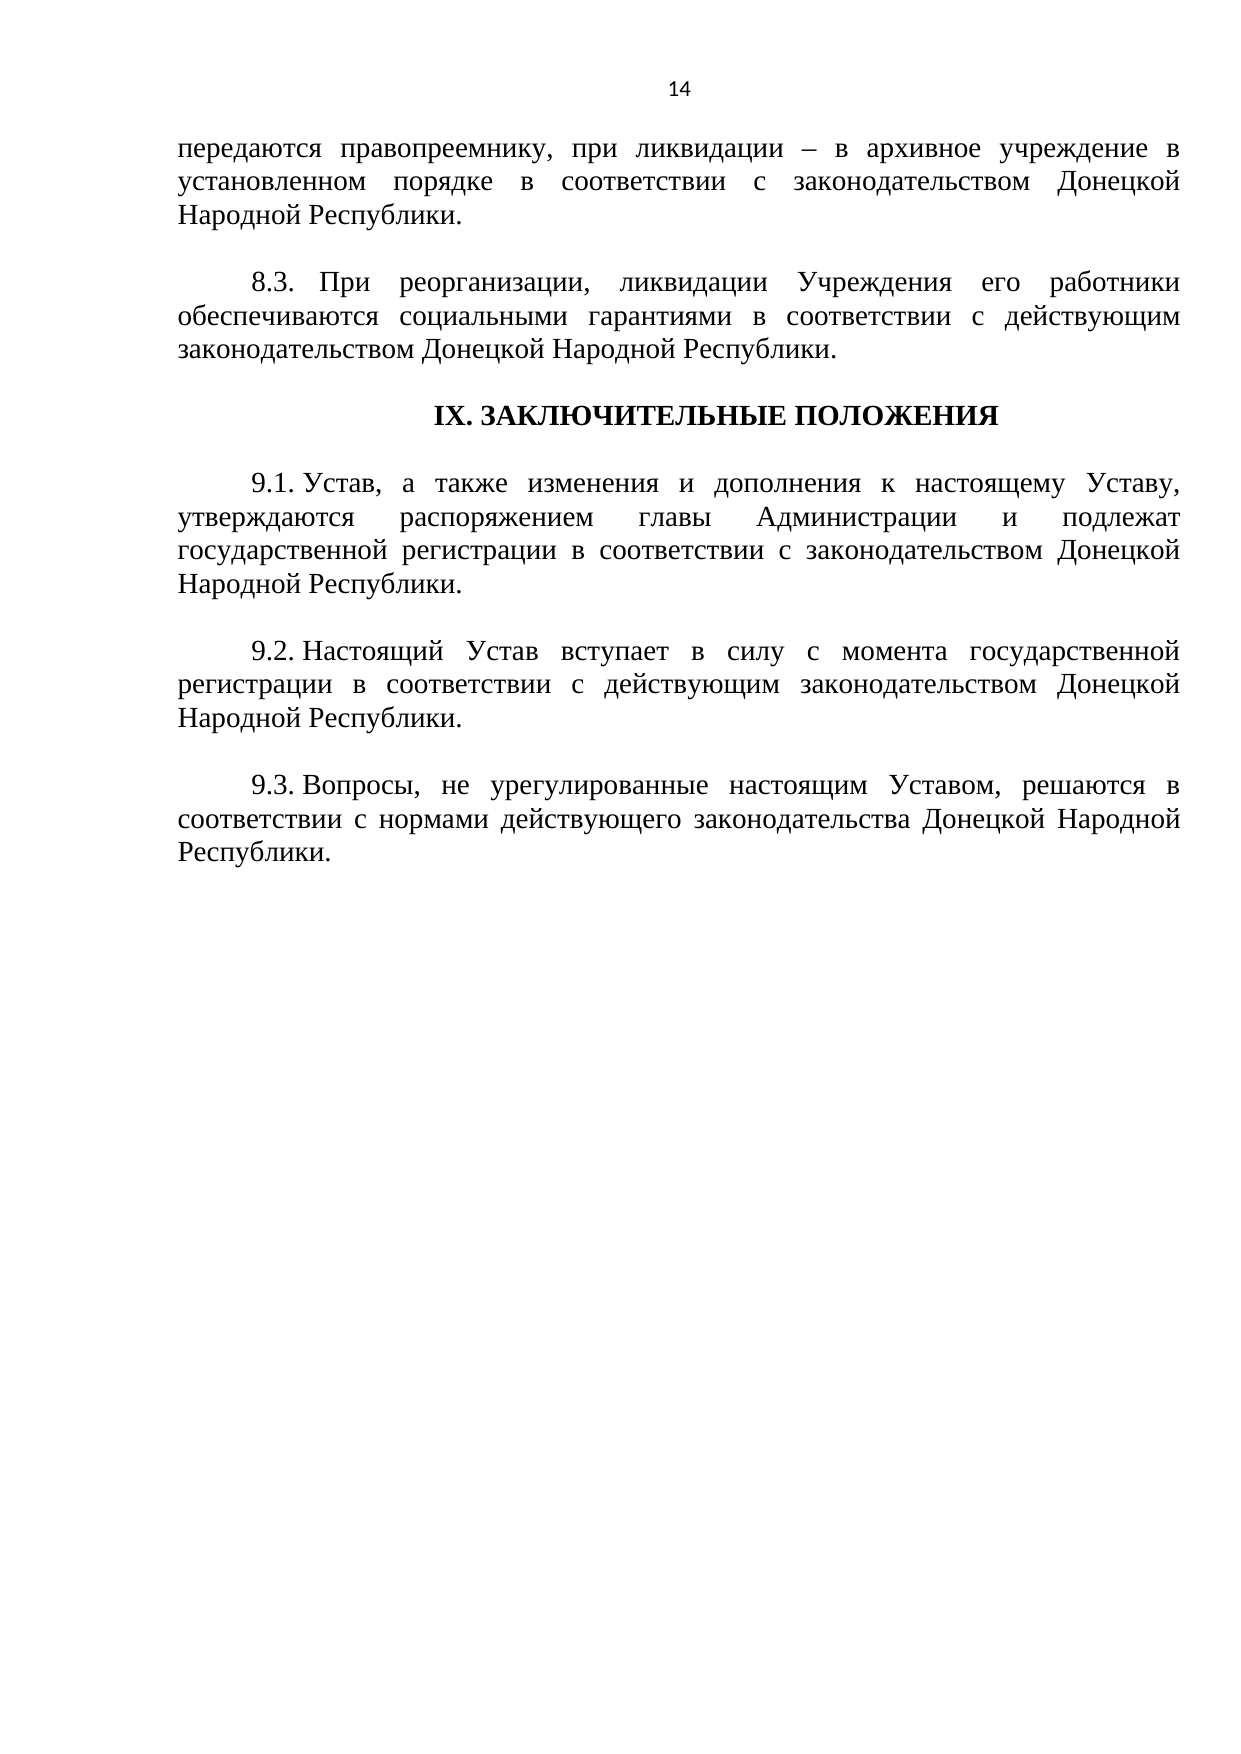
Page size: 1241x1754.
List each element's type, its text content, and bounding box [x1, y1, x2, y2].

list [177, 130, 1181, 231]
text IХ. ЗАКЛЮЧИТЕЛЬНЫЕ ПОЛОЖЕНИЯ [177, 398, 1181, 432]
list При реорганизации, ликвидации Учреждения его работники обеспечиваются социальными гарантиями в соответствии с действующим законодательством Донецкой Народной Республики. [177, 264, 1181, 365]
list Вопросы, не урегулированные настоящим Уставом, решаются в соответствии с нормами действующего законодательства Донецкой Народной Республики. [177, 767, 1181, 868]
list Настоящий Устав вступает в силу с момента государственной регистрации в соответствии с действующим законодательством Донецкой Народной Республики. [177, 633, 1181, 734]
list Устав, а также изменения и дополнения к настоящему Уставу, утверждаются распоряжением главы Администрации и подлежат государственной регистрации в соответствии с законодательством Донецкой Народной Республики. [177, 465, 1181, 599]
